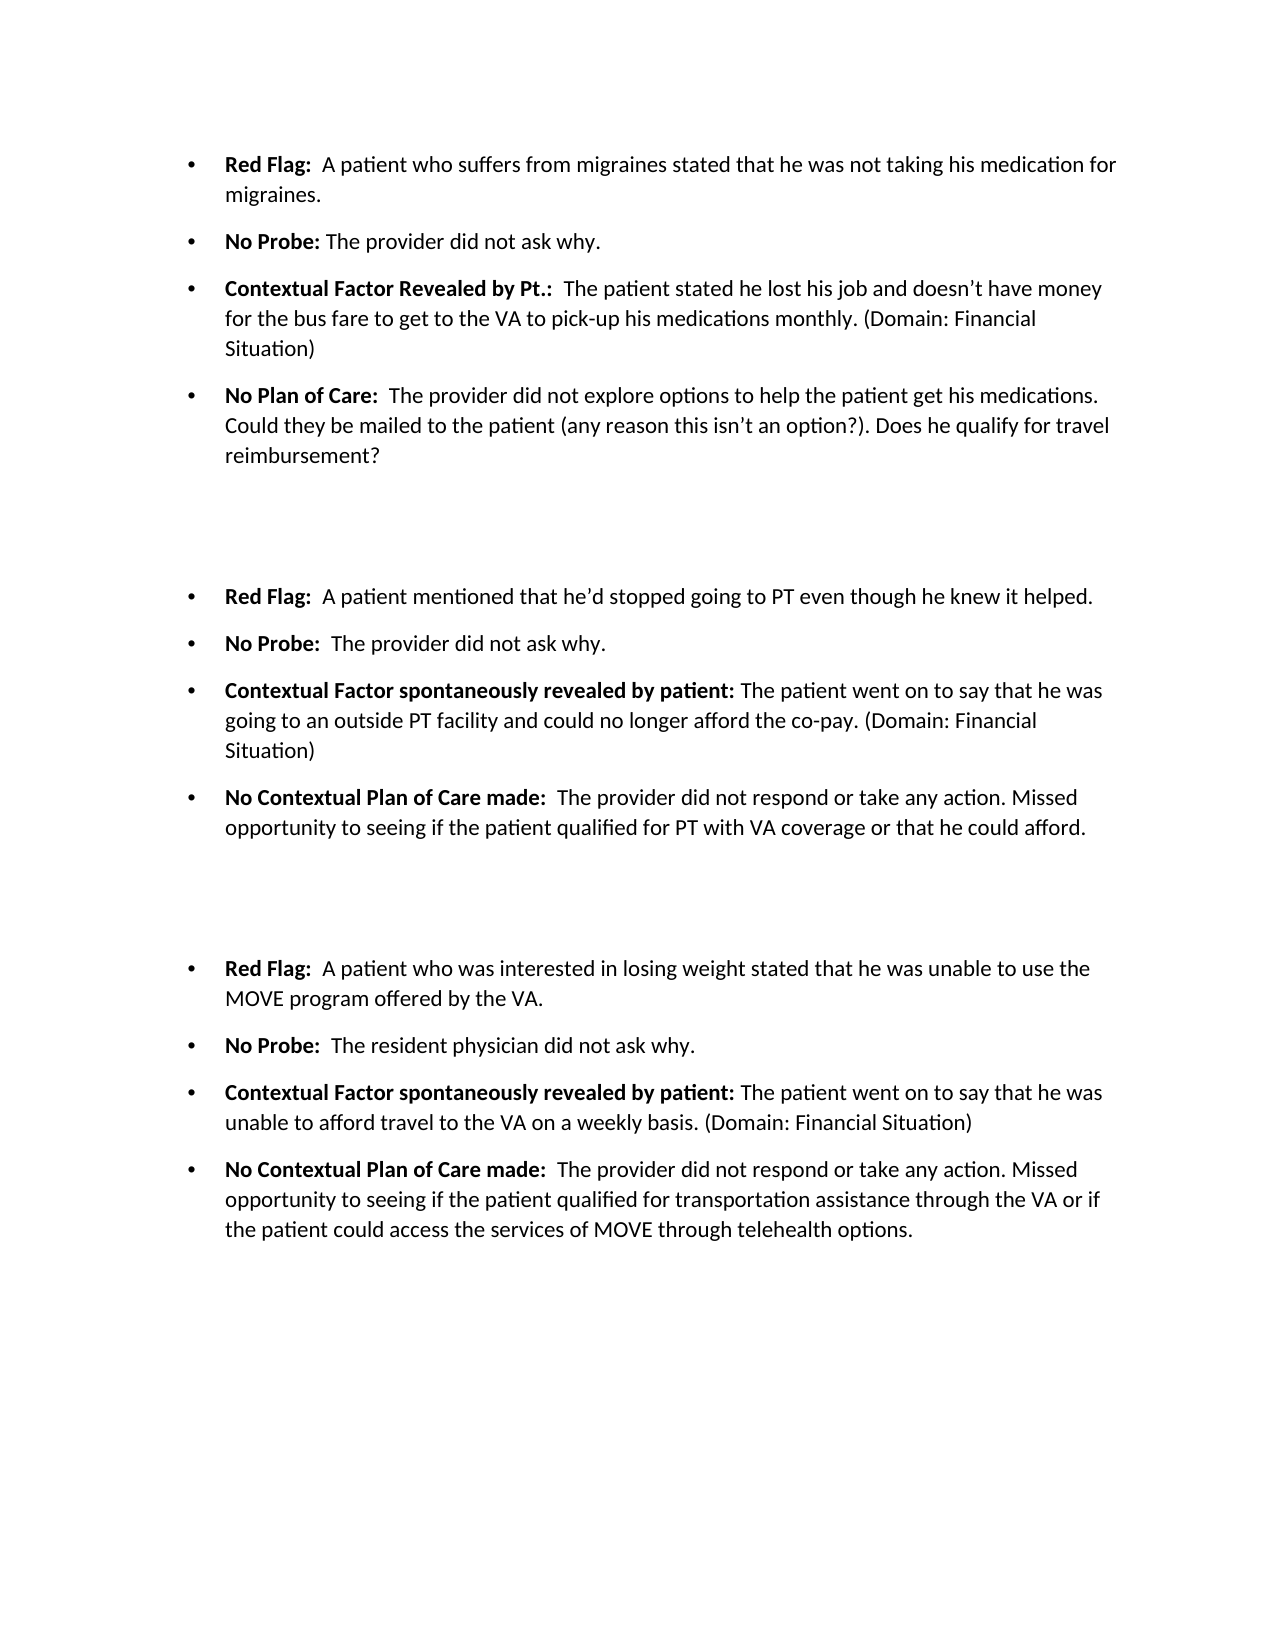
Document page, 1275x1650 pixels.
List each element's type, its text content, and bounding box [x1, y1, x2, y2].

list Red Flag: A patient who was interested in losing weight stated that he was unable to use the MOVE program offered by the VA. [187, 954, 1125, 1012]
list Red Flag: A patient mentioned that he’d stopped going to PT even though he knew it helped. [187, 582, 1125, 610]
list No Contextual Plan of Care made: The provider did not respond or take any action. Missed opportunity to seeing if the patient qualified for transportation assistance through the VA or if the patient could access the services of MOVE through telehealth options. [187, 1155, 1125, 1244]
list No Probe: The resident physician did not ask why. [187, 1031, 1125, 1059]
list Contextual Factor Revealed by Pt.: The patient stated he lost his job and doesn’t have money for the bus fare to get to the VA to pick-up his medications monthly. (Domain: Financial Situation) [187, 274, 1125, 362]
list Red Flag: A patient who suffers from migraines stated that he was not taking his medication for migraines. [187, 150, 1125, 208]
list No Probe: The provider did not ask why. [187, 227, 1125, 255]
list No Contextual Plan of Care made: The provider did not respond or take any action. Missed opportunity to seeing if the patient qualified for PT with VA coverage or that he could afford. [187, 783, 1125, 842]
list Contextual Factor spontaneously revealed by patient: The patient went on to say that he was unable to afford travel to the VA on a weekly basis. (Domain: Financial Situation) [187, 1078, 1125, 1136]
list No Probe: The provider did not ask why. [187, 629, 1125, 657]
list No Plan of Care: The provider did not explore options to help the patient get his medications. Could they be mailed to the patient (any reason this isn’t an option?). Does he qualify for travel reimbursement? [187, 381, 1125, 470]
list Contextual Factor spontaneously revealed by patient: The patient went on to say that he was going to an outside PT facility and could no longer afford the co-pay. (Domain: Financial Situation) [187, 676, 1125, 764]
